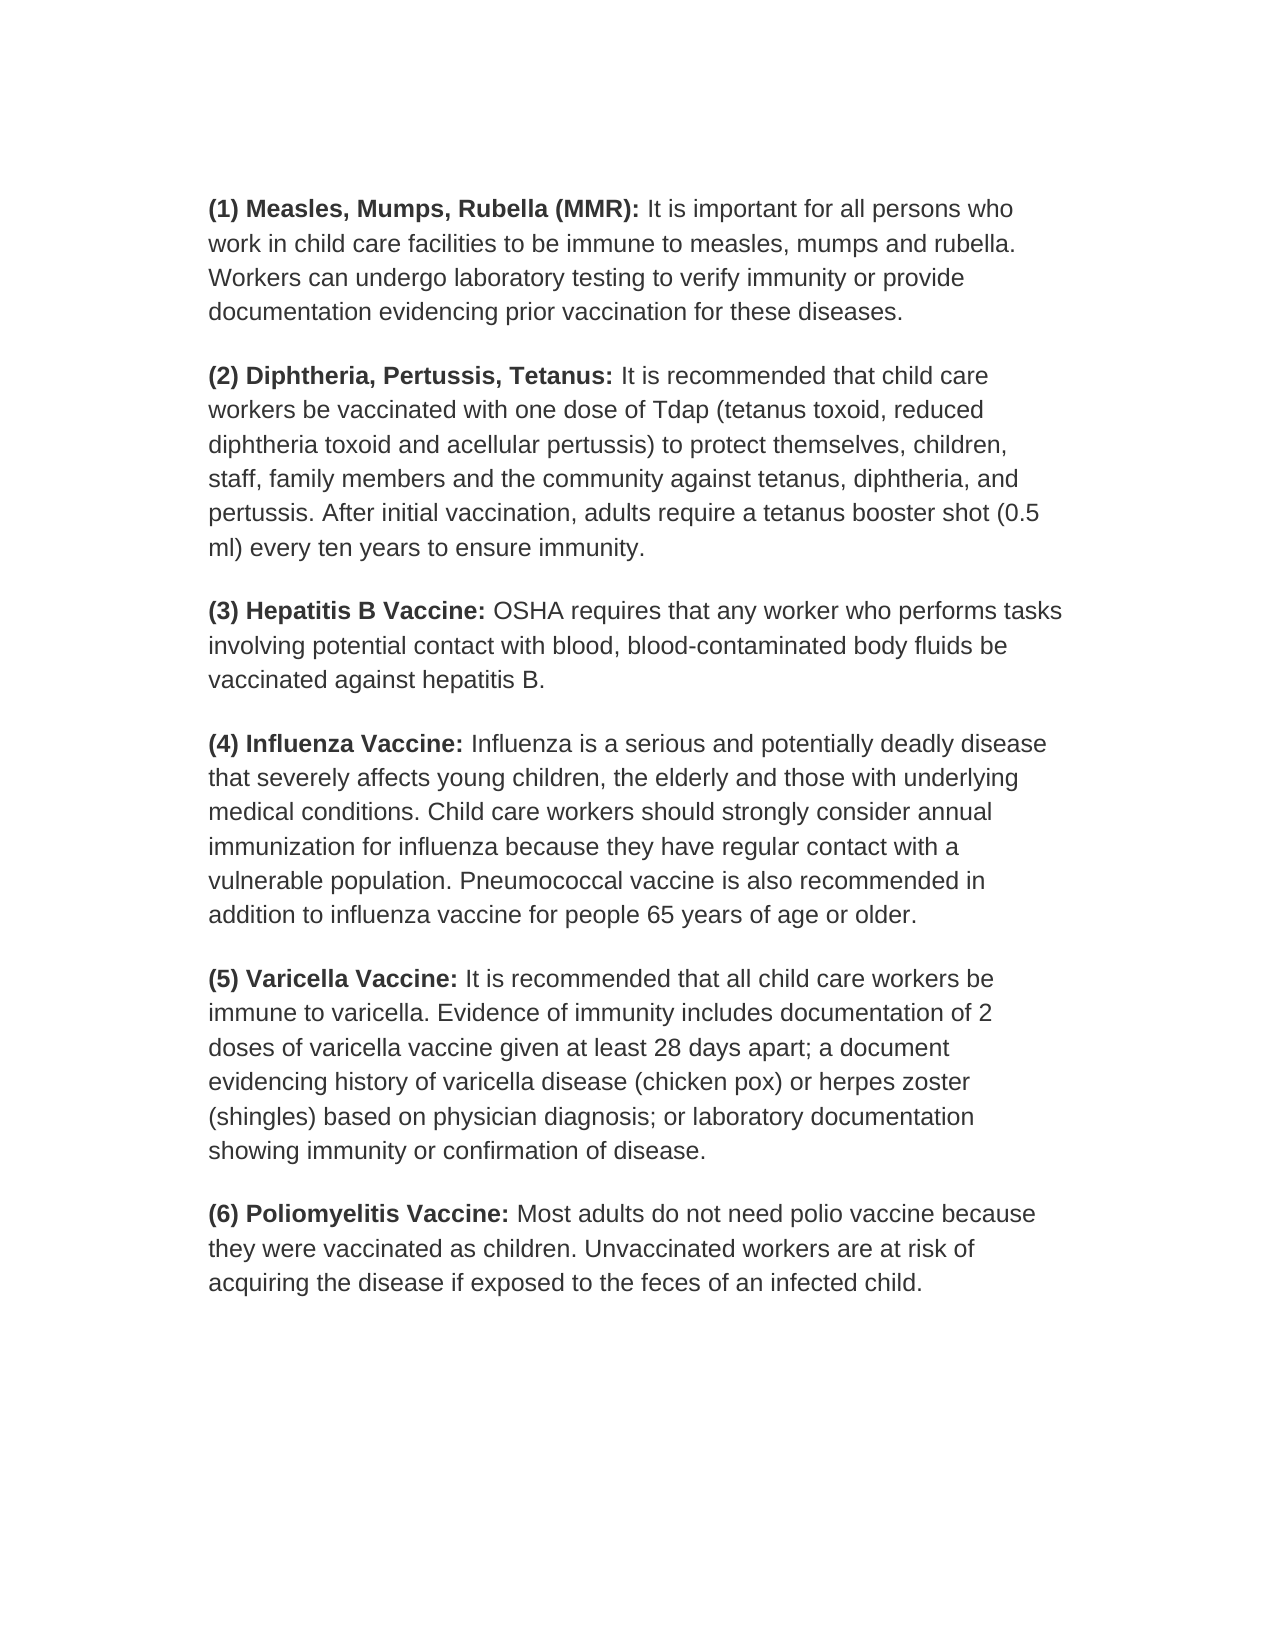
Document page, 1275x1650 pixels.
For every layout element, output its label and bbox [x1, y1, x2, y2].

table_cell [199, 150, 1076, 1306]
